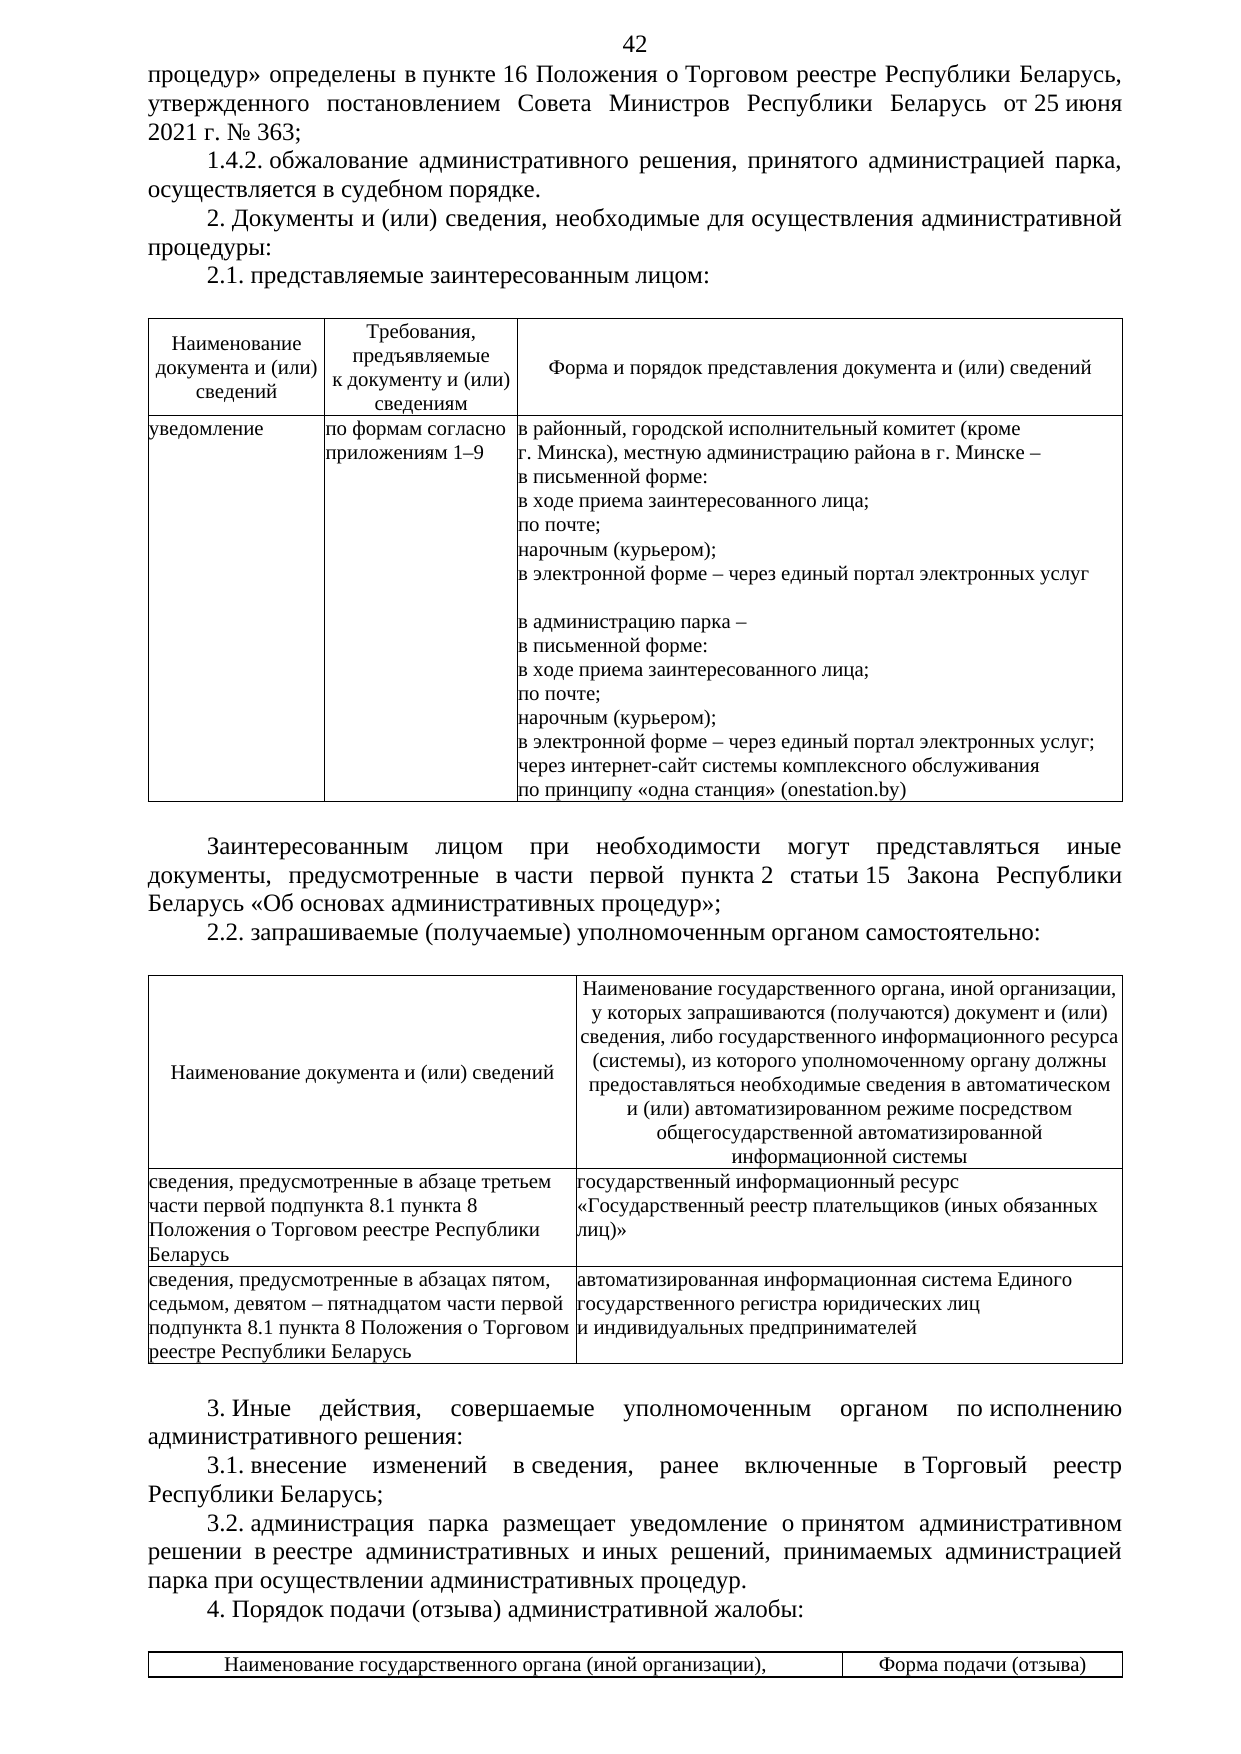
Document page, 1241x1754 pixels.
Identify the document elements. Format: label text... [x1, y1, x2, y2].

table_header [843, 1653, 1122, 1676]
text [148, 59, 1122, 145]
text 3.2. администрация парка размещает уведомление о принятом административном решении в реестре административных и иных решений, принимаемых администрацией парка при осуществлении административных процедур. [148, 1508, 1122, 1594]
table_header Наименование документа и (или) сведений [149, 976, 576, 1168]
table_cell сведения, предусмотренные в абзацах пятом, седьмом, девятом – пятнадцатом части первой подпункта 8.1 пункта 8 Положения о Торговом реестре Республики Беларусь [149, 1267, 576, 1363]
text 2. Документы и (или) сведения, необходимые для осуществления административной процедуры: [148, 203, 1122, 260]
text 2.1. представляемые заинтересованным лицом: [148, 260, 1122, 289]
table_cell автоматизированная информационная система Единого государственного регистра юридических лиц и индивидуальных предпринимателей [577, 1267, 1122, 1363]
table_cell в районный, городской исполнительный комитет (кроме г. Минска), местную администрацию района в г. Минске – в письменной форме: в ходе приема заинтересованного лица; по почте; нарочным (курьером); в электронной форме – через единый портал электронных услуг в администрацию парка – в письменной форме: в ходе приема заинтересованного лица; по почте; нарочным (курьером); в электронной форме – через единый портал электронных услуг; через интернет-сайт системы комплексного обслуживания по принципу «одна станция» (onestation.by) [518, 416, 1122, 801]
text 1.4.2. обжалование административного решения, принятого администрацией парка, осуществляется в судебном порядке. [148, 145, 1122, 203]
table_cell по формам согласно приложениям 1–9 [325, 416, 517, 801]
text 3. Иные действия, совершаемые уполномоченным органом по исполнению административного решения: [148, 1393, 1122, 1450]
table_cell сведения, предусмотренные в абзаце третьем части первой подпункта 8.1 пункта 8 Положения о Торговом реестре Республики Беларусь [149, 1169, 576, 1266]
table_header Наименование документа и (или) сведений [149, 319, 324, 415]
table_header Форма и порядок представления документа и (или) сведений [518, 319, 1122, 415]
text Заинтересованным лицом при необходимости могут представляться иные документы, предусмотренные в части первой пункта 2 статьи 15 Закона Республики Беларусь «Об основах административных процедур»; [148, 831, 1122, 917]
table_header Требования, предъявляемые к документу и (или) сведениям [325, 319, 517, 415]
table_header Наименование государственного органа, иной организации, у которых запрашиваются (получаются) документ и (или) сведения, либо государственного информационного ресурса (системы), из которого уполномоченному органу должны предоставляться необходимые сведения в автоматическом и (или) автоматизированном режиме посредством общегосударственной автоматизированной информационной системы [577, 976, 1122, 1168]
text 4. Порядок подачи (отзыва) административной жалобы: [148, 1594, 1122, 1623]
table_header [149, 1653, 842, 1676]
table_cell уведомление [149, 416, 324, 801]
text 3.1. внесение изменений в сведения, ранее включенные в Торговый реестр Республики Беларусь; [148, 1450, 1122, 1508]
text 2.2. запрашиваемые (получаемые) уполномоченным органом самостоятельно: [148, 917, 1122, 946]
table_cell государственный информационный ресурс «Государственный реестр плательщиков (иных обязанных лиц)» [577, 1169, 1122, 1266]
